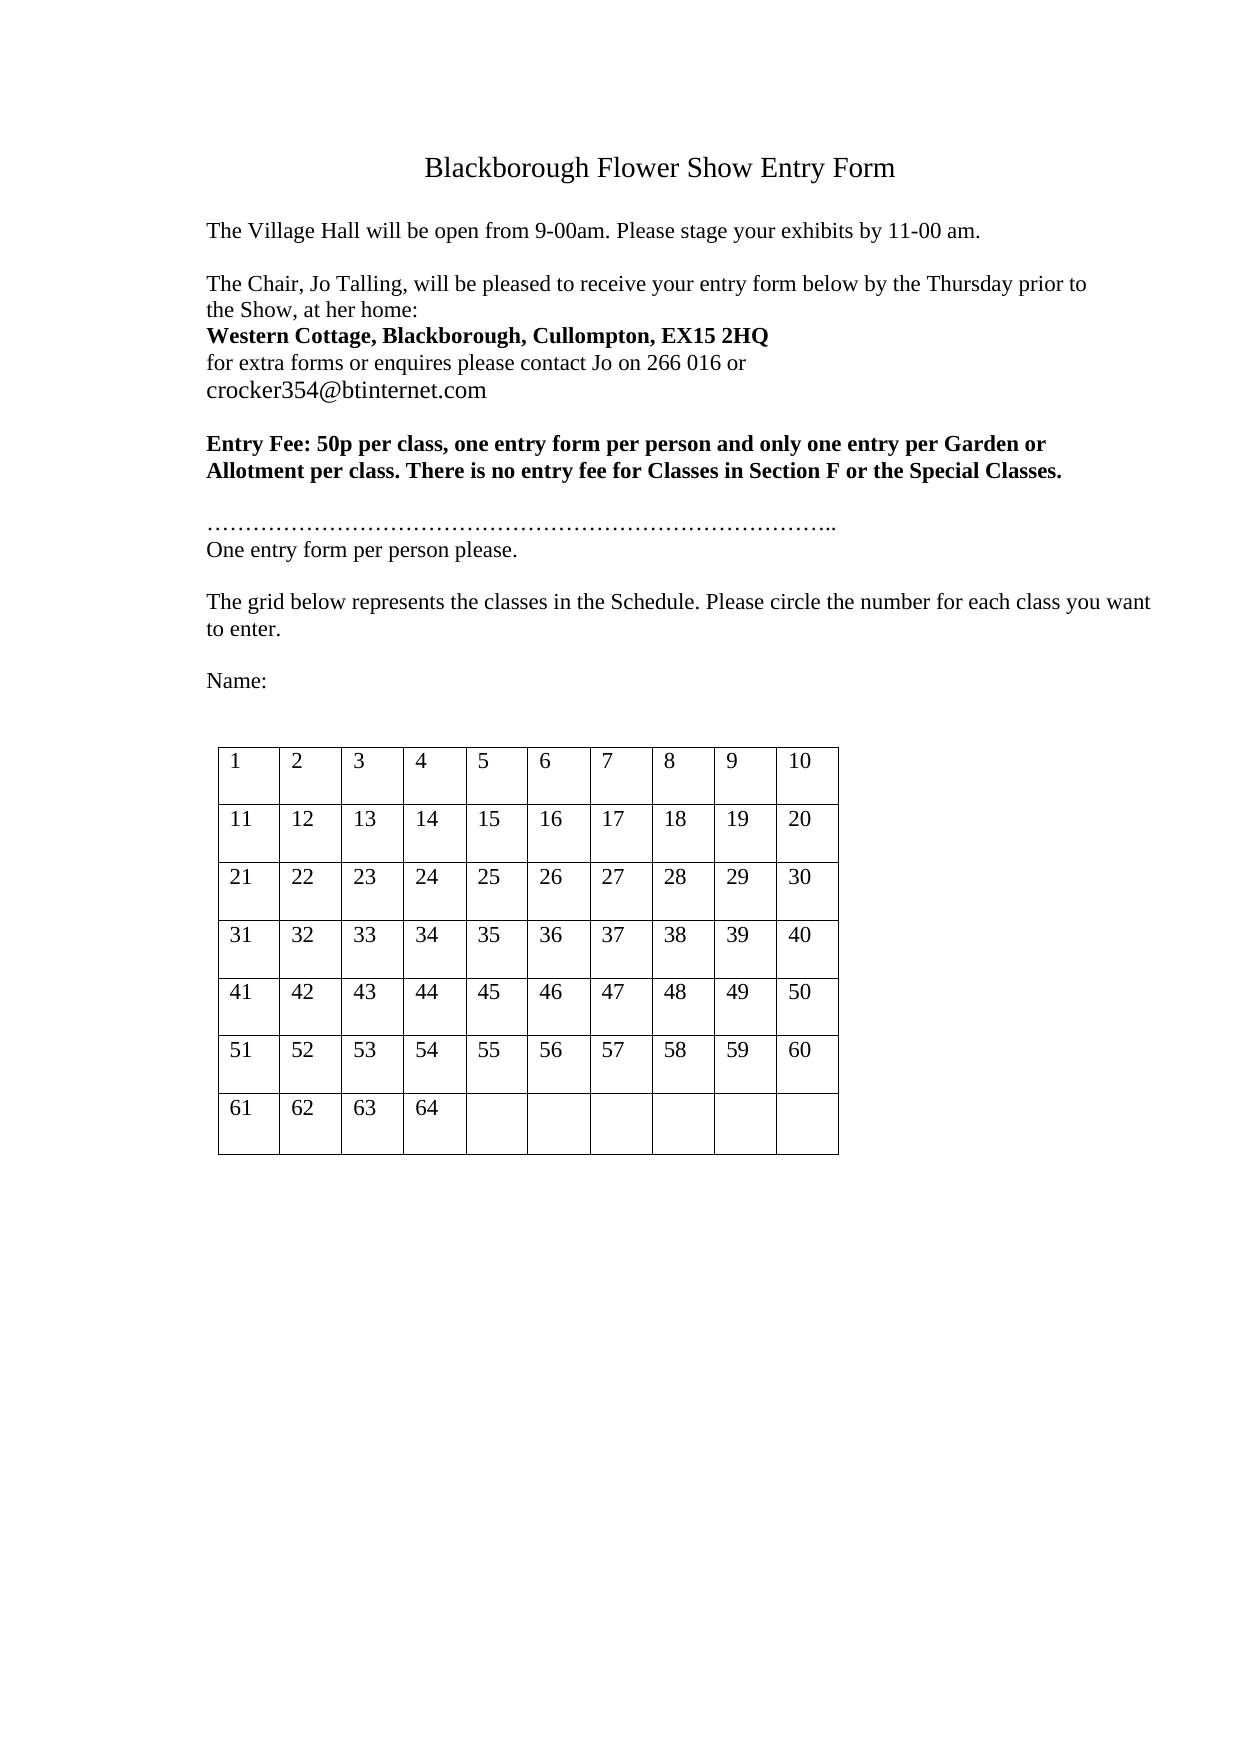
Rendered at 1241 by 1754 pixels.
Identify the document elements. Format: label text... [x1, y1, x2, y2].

table_cell 15 [467, 805, 527, 862]
table_cell 33 [342, 921, 403, 977]
table_cell 21 [219, 863, 279, 920]
table_cell 11 [219, 805, 279, 862]
table_cell 13 [342, 805, 403, 862]
table_cell 56 [528, 1036, 590, 1093]
text The grid below represents the classes in the Schedule. Please circle the number for each class you want to enter. [206, 588, 1169, 641]
table_cell 12 [280, 805, 341, 862]
table_cell 45 [467, 979, 527, 1035]
text Name: [206, 667, 1169, 694]
table_cell [467, 1094, 527, 1154]
table_header 3 [342, 748, 403, 804]
table_cell 50 [777, 979, 838, 1035]
text for extra forms or enquires please contact Jo on 266 016 or [112, 349, 1076, 375]
text One entry form per person please. [150, 536, 1169, 562]
table_cell 53 [342, 1036, 403, 1093]
table_cell 61 [219, 1094, 279, 1154]
table_cell 23 [342, 863, 403, 920]
table_cell 64 [404, 1094, 466, 1154]
table_cell 54 [404, 1036, 466, 1093]
table_header 4 [404, 748, 466, 804]
table_cell 55 [467, 1036, 527, 1093]
table_cell 16 [528, 805, 590, 862]
table_cell 62 [280, 1094, 341, 1154]
text Western Cottage, Blackborough, Cullompton, EX15 2HQ [112, 322, 1090, 349]
table_cell [528, 1094, 590, 1154]
table_cell 51 [219, 1036, 279, 1093]
table_cell 39 [715, 921, 776, 977]
table_cell 34 [404, 921, 466, 977]
table_cell 29 [715, 863, 776, 920]
table_cell 46 [528, 979, 590, 1035]
table_cell 22 [280, 863, 341, 920]
table_cell 14 [404, 805, 466, 862]
table_cell 24 [404, 863, 466, 920]
table_header 5 [467, 748, 527, 804]
text The Village Hall will be open from 9-00am. Please stage your exhibits by 11-00 am. [206, 217, 1169, 243]
table_cell 40 [777, 921, 838, 977]
table_cell 32 [280, 921, 341, 977]
table_header 9 [715, 748, 776, 804]
table_cell 30 [777, 863, 838, 920]
table_cell 49 [715, 979, 776, 1035]
table_cell 60 [777, 1036, 838, 1093]
table_cell 20 [777, 805, 838, 862]
table_cell 38 [653, 921, 714, 977]
table_cell 37 [591, 921, 652, 977]
table_cell [591, 1094, 652, 1154]
table_cell 47 [591, 979, 652, 1035]
table_cell 63 [342, 1094, 403, 1154]
table_cell 25 [467, 863, 527, 920]
table_header 10 [777, 748, 838, 804]
table_cell 19 [715, 805, 776, 862]
table_header 8 [653, 748, 714, 804]
table_cell [777, 1094, 838, 1154]
table_cell 26 [528, 863, 590, 920]
table_cell 48 [653, 979, 714, 1035]
table_cell 41 [219, 979, 279, 1035]
table_cell 31 [219, 921, 279, 977]
table_cell [715, 1094, 776, 1154]
table_header 1 [219, 748, 279, 804]
table_cell 43 [342, 979, 403, 1035]
table_cell 58 [653, 1036, 714, 1093]
text crocker354@btinternet.com [112, 375, 1076, 404]
table_cell 27 [591, 863, 652, 920]
table_cell 36 [528, 921, 590, 977]
table_header 7 [591, 748, 652, 804]
table_cell 35 [467, 921, 527, 977]
table_header 6 [528, 748, 590, 804]
text ……………………………………………………………………….. [206, 509, 1169, 536]
table_cell 18 [653, 805, 714, 862]
table_cell 59 [715, 1036, 776, 1093]
table_cell [653, 1094, 714, 1154]
text Entry Fee: 50p per class, one entry form per person and only one entry per Garden or Allotment per class. There is no entry fee for Classes in Section F or the Special Classes. [206, 430, 1090, 483]
table_cell 17 [591, 805, 652, 862]
text The Chair, Jo Talling, will be pleased to receive your entry form below by the Thursday prior to the Show, at her home: [206, 270, 1090, 322]
table_header 2 [280, 748, 341, 804]
table_cell 57 [591, 1036, 652, 1093]
table_cell 42 [280, 979, 341, 1035]
table_cell 44 [404, 979, 466, 1035]
table_cell 28 [653, 863, 714, 920]
text Blackborough Flower Show Entry Form [150, 150, 1169, 183]
table_cell 52 [280, 1036, 341, 1093]
